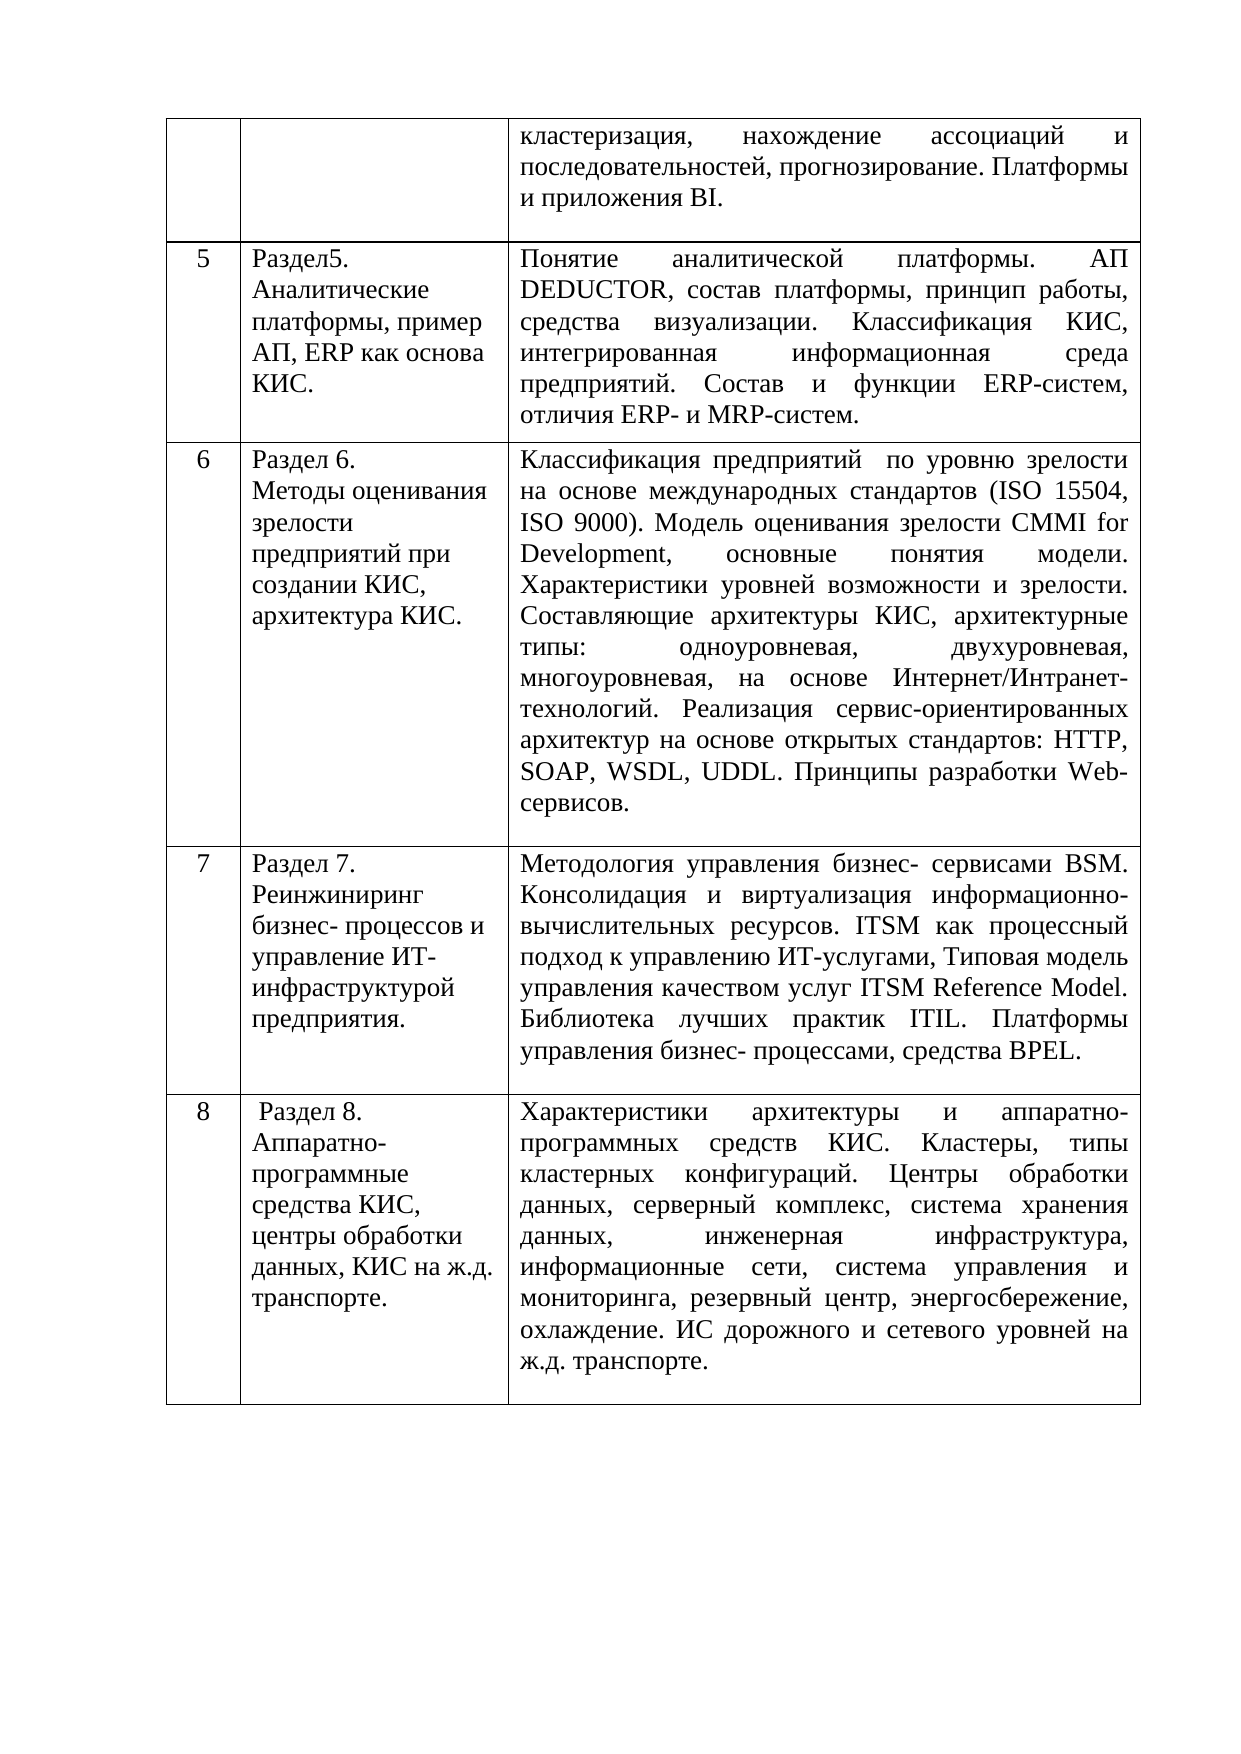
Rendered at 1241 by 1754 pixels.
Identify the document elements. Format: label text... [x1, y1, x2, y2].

table_cell Методология управления бизнес- сервисами BSM. Консолидация и виртуализация информационно-вычислительных ресурсов. ITSM как процессный подход к управлению ИТ-услугами, Типовая модель управления качеством услуг ITSM Reference Model. Библиотека лучших практик ITIL. Платформы управления бизнес- процессами, средства BPEL. [509, 847, 1140, 1094]
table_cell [509, 119, 1140, 241]
table_cell 7 [167, 847, 240, 1094]
table_cell Раздел 6. Методы оценивания зрелости предприятий при создании КИС, архитектура КИС. [241, 443, 508, 846]
table_cell 4 [167, 119, 240, 241]
table_cell 8 [167, 1095, 240, 1404]
table_cell 5 [167, 243, 240, 442]
table_cell Классификация предприятий по уровню зрелости на основе международных стандартов (ISO 15504, ISO 9000). Модель оценивания зрелости CMMI for Development, основные понятия модели. Характеристики уровней возможности и зрелости. Составляющие архитектуры КИС, архитектурные типы: одноуровневая, двухуровневая, многоуровневая, на основе Интернет/Интранет-технологий. Реализация сервис-ориентированных архитектур на основе открытых стандартов: HTTP, SOAP, WSDL, UDDL. Принципы разработки Web-сервисов. [509, 443, 1140, 846]
table_cell Понятие аналитической платформы. АП DEDUCTOR, состав платформы, принцип работы, средства визуализации. Классификация КИС, интегрированная информационная среда предприятий. Состав и функции ERP-систем, отличия ERP- и MRP-систем. [509, 243, 1140, 442]
table_cell Раздел 7. Реинжиниринг бизнес- процессов и управление ИТ-инфраструктурой предприятия. [241, 847, 508, 1094]
table_cell 6 [167, 443, 240, 846]
table_cell Раздел 8. Аппаратно-программные средства КИС, центры обработки данных, КИС на ж.д. транспорте. [241, 1095, 508, 1404]
table_cell Характеристики архитектуры и аппаратно-программных средств КИС. Кластеры, типы кластерных конфигураций. Центры обработки данных, серверный комплекс, система хранения данных, инженерная инфраструктура, информационные сети, система управления и мониторинга, резервный центр, энергосбережение, охлаждение. ИС дорожного и сетевого уровней на ж.д. транспорте. [509, 1095, 1140, 1404]
table_cell Раздел5. Аналитические платформы, пример АП, ERP как основа КИС. [241, 243, 508, 442]
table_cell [241, 119, 508, 241]
